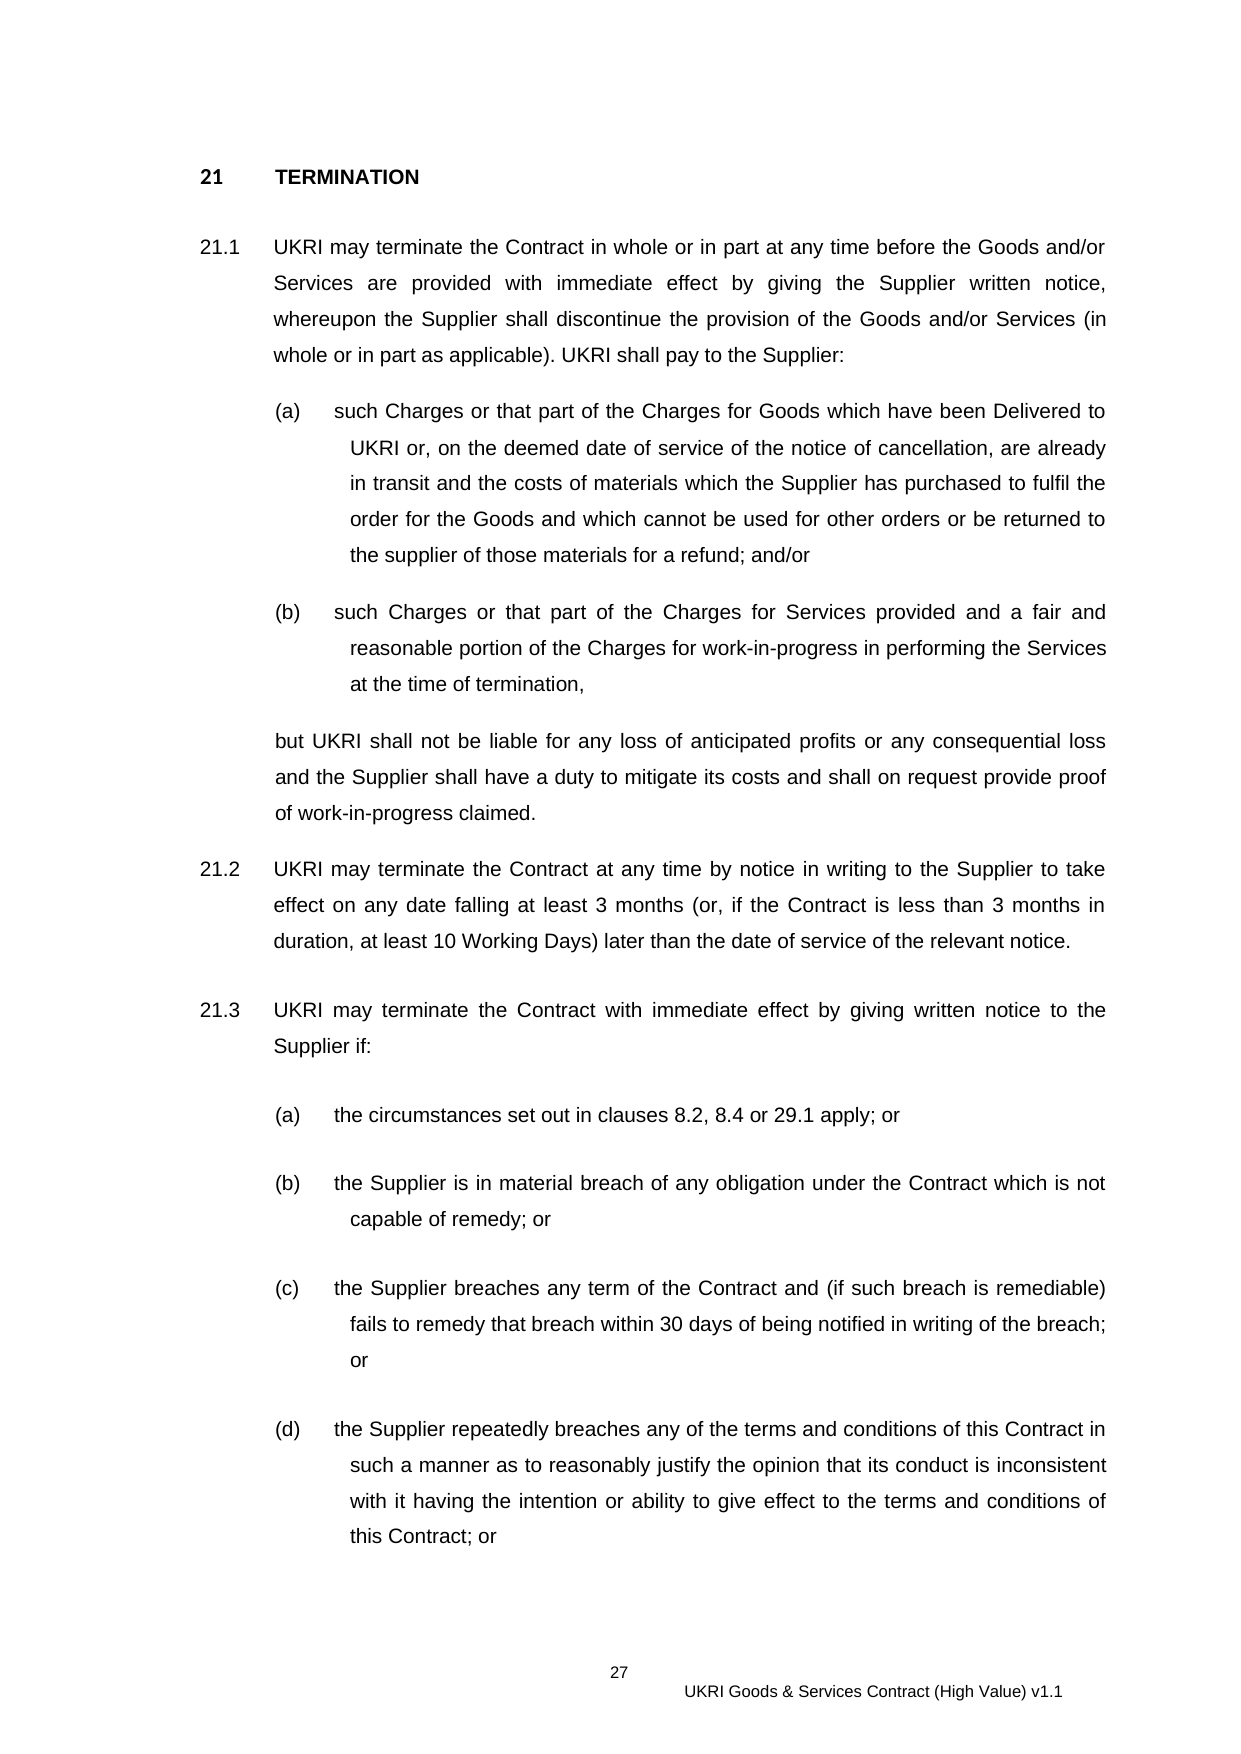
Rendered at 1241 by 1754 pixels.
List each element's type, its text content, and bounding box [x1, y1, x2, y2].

table_cell UKRI may terminate the Contract in whole or in part at any time before the Goods and/or Services are provided with immediate effect by giving the Supplier written notice, whereupon the Supplier shall discontinue the provision of the Goods and/or Services (in whole or in part as applicable). UKRI shall pay to the Supplier: such Charges or that part of the Charges for Goods which have been Delivered to UKRI or, on the deemed date of service of the notice of cancellation, are already in transit and the costs of materials which the Supplier has purchased to fulfil the order for the Goods and which cannot be used for other orders or be returned to the supplier of those materials for a refund; and/or such Charges or that part of the Charges for Services provided and a fair and reasonable portion of the Charges for work-in-progress in performing the Services at the time of termination, but UKRI shall not be liable for any loss of anticipated profits or any consequential loss and the Supplier shall have a duty to mitigate its costs and shall on request provide proof of work-in-progress claimed. UKRI may terminate the Contract at any time by notice in writing to the Supplier to take effect on any date falling at least 3 months (or, if the Contract is less than 3 months in duration, at least 10 Working Days) later than the date of service of the relevant notice. [192, 223, 1115, 986]
table_cell the Supplier breaches any term of the Contract and (if such breach is remediable) fails to remedy that breach within 30 days of being notified in writing of the breach; or [192, 1264, 1115, 1404]
table_cell the Supplier repeatedly breaches any of the terms and conditions of this Contract in such a manner as to reasonably justify the opinion that its conduct is inconsistent with it having the intention or ability to give effect to the terms and conditions of this Contract; or [192, 1405, 1115, 1581]
table_cell the Supplier is in material breach of any obligation under the Contract which is not capable of remedy; or [192, 1159, 1115, 1264]
table_cell UKRI may terminate the Contract with immediate effect by giving written notice to the Supplier if: [192, 986, 1115, 1091]
table_cell the circumstances set out in clauses 8.2, 8.4 or 29.1 apply; or [192, 1091, 1115, 1159]
table_cell Termination [192, 150, 1115, 223]
